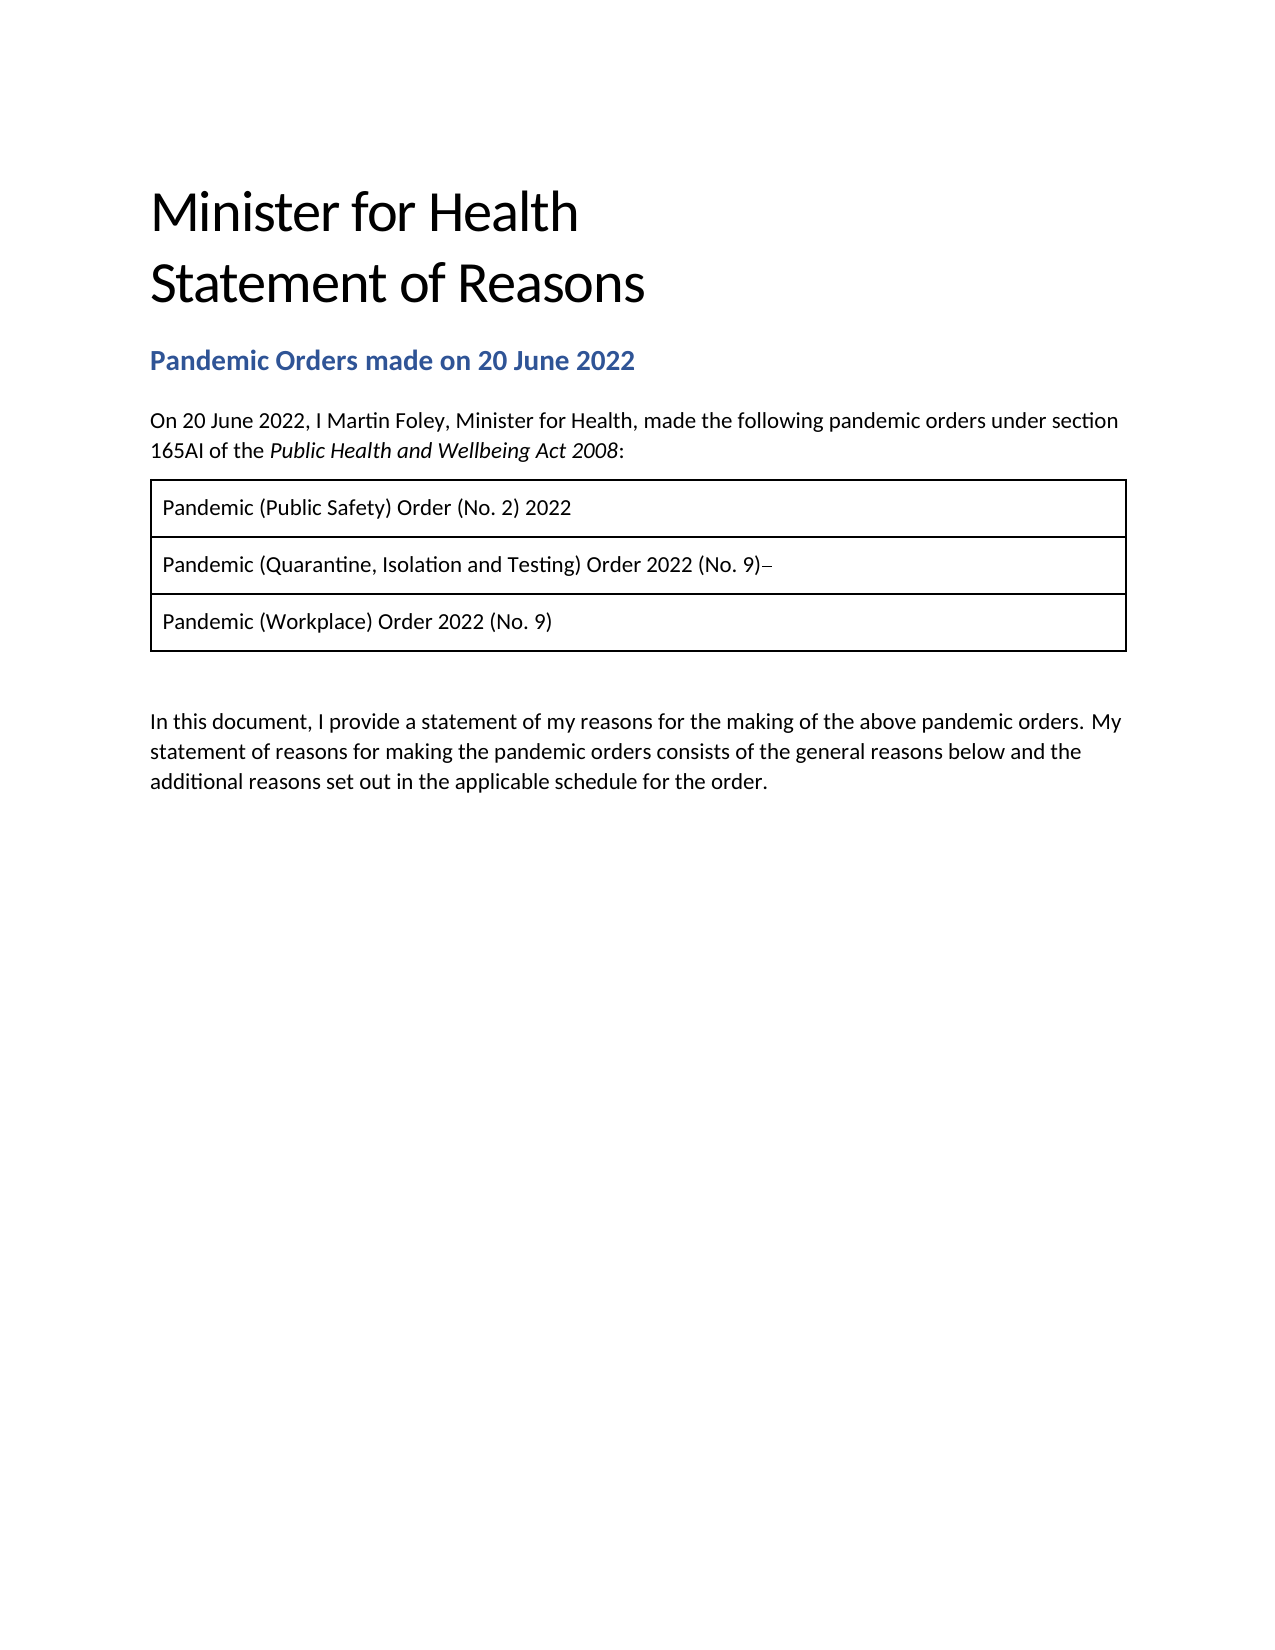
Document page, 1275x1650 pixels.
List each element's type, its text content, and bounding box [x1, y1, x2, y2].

text In this document, I provide a statement of my reasons for the making of the above pandemic orders. My statement of reasons for making the pandemic orders consists of the general reasons below and the additional reasons set out in the applicable schedule for the order. [150, 707, 1125, 795]
title Statement of Reasons [150, 246, 1125, 317]
table_cell Pandemic (Workplace) Order 2022 (No. 9) [152, 595, 1125, 649]
subtitle Pandemic Orders made on 20 June 2022 [150, 342, 1125, 378]
table_cell Pandemic (Quarantine, Isolation and Testing) Order 2022 (No. 9) [152, 538, 1125, 593]
table_header Pandemic (Public Safety) Order (No. 2) 2022 [152, 481, 1125, 536]
text On 20 June 2022, I Martin Foley, Minister for Health, made the following pandemic orders under section 165AI of the Public Health and Wellbeing Act 2008: [150, 406, 1125, 464]
title Minister for Health [150, 175, 1125, 246]
